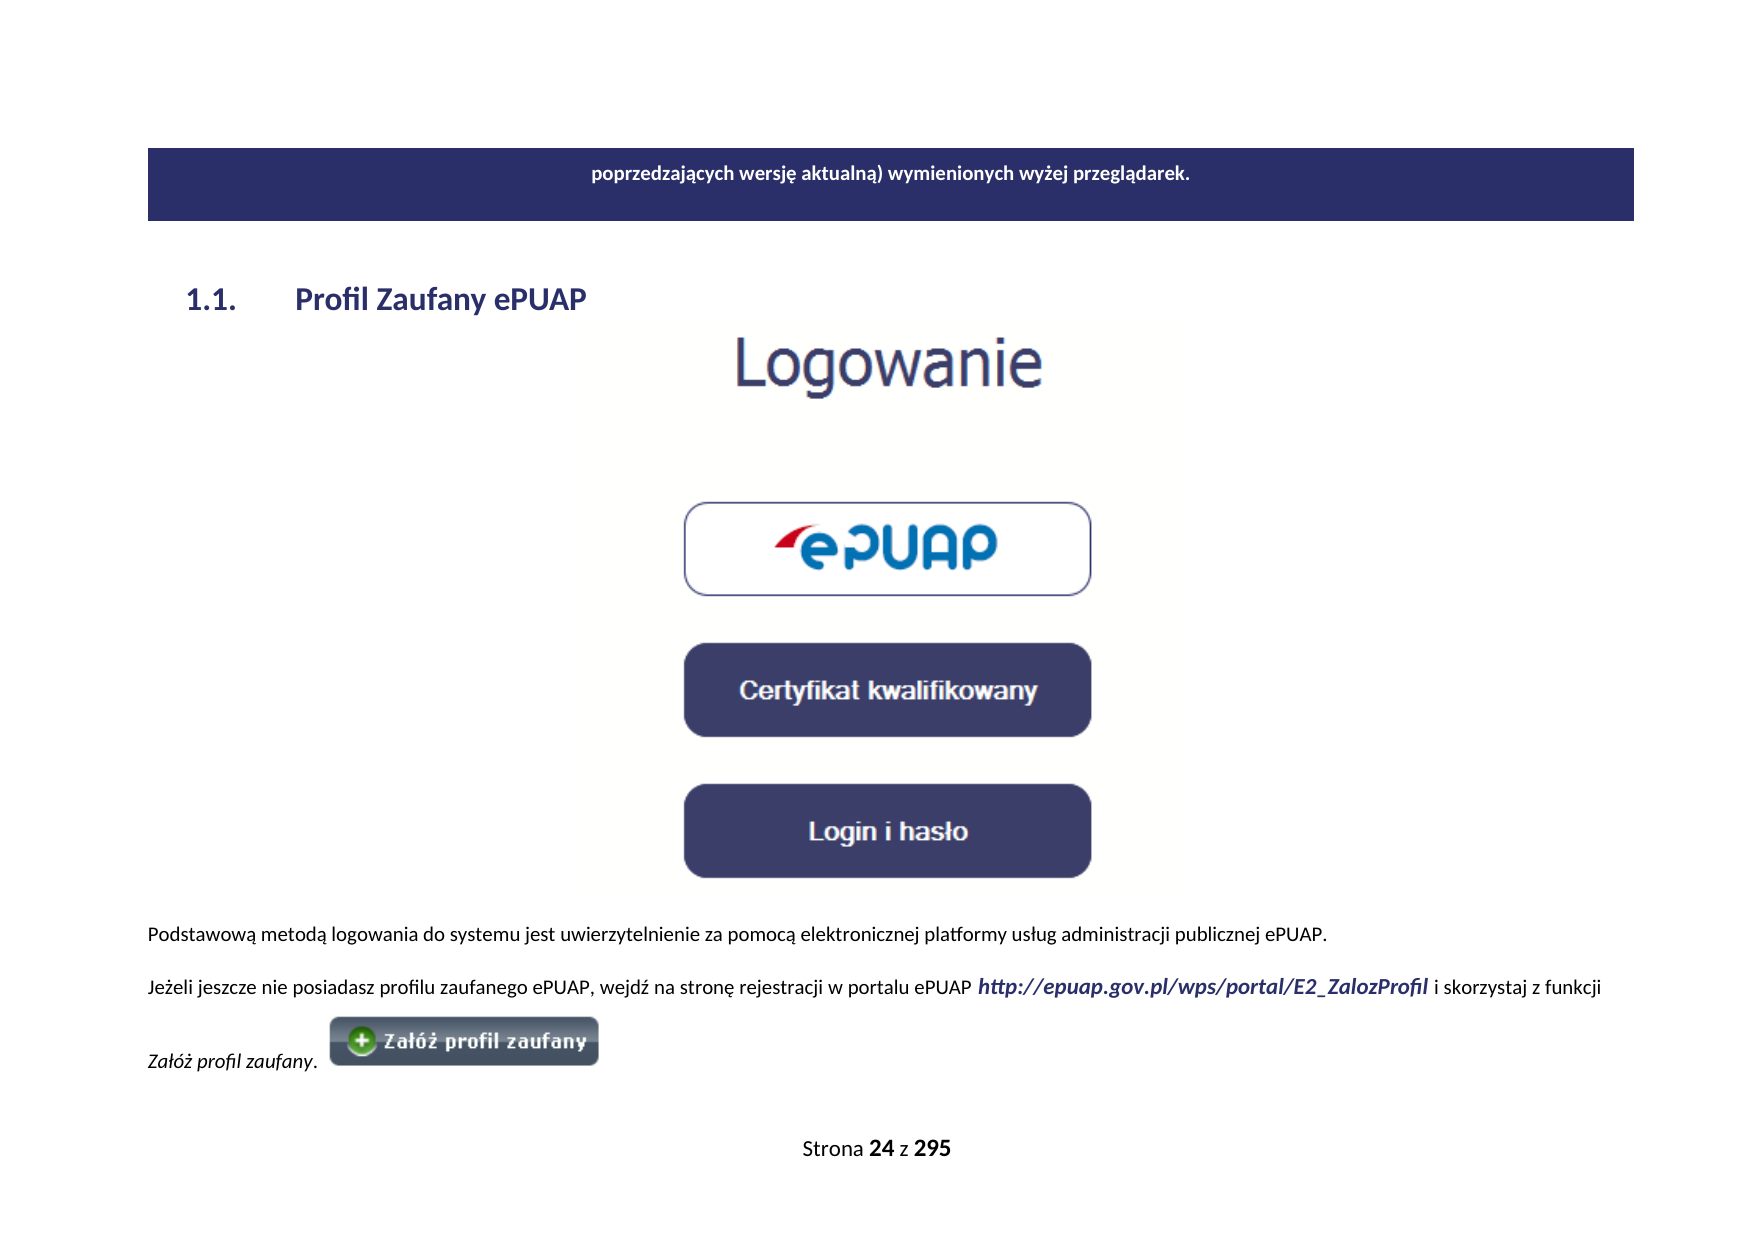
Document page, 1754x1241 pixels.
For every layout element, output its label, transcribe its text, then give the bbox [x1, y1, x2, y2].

picture [327, 1014, 602, 1069]
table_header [148, 148, 1634, 221]
picture [570, 330, 1184, 897]
text Jeżeli jeszcze nie posiadasz profilu zaufanego ePUAP, wejdź na stronę rejestracji w portalu ePUAP http://epuap.gov.pl/wps/portal/E2_ZalozProfil i skorzystaj z funkcji Załóż profil zaufany. [148, 972, 1606, 1074]
subtitle Profil Zaufany ePUAP [185, 278, 1606, 318]
text Podstawową metodą logowania do systemu jest uwierzytelnienie za pomocą elektronicznej platformy usług administracji publicznej ePUAP. [148, 922, 1606, 947]
